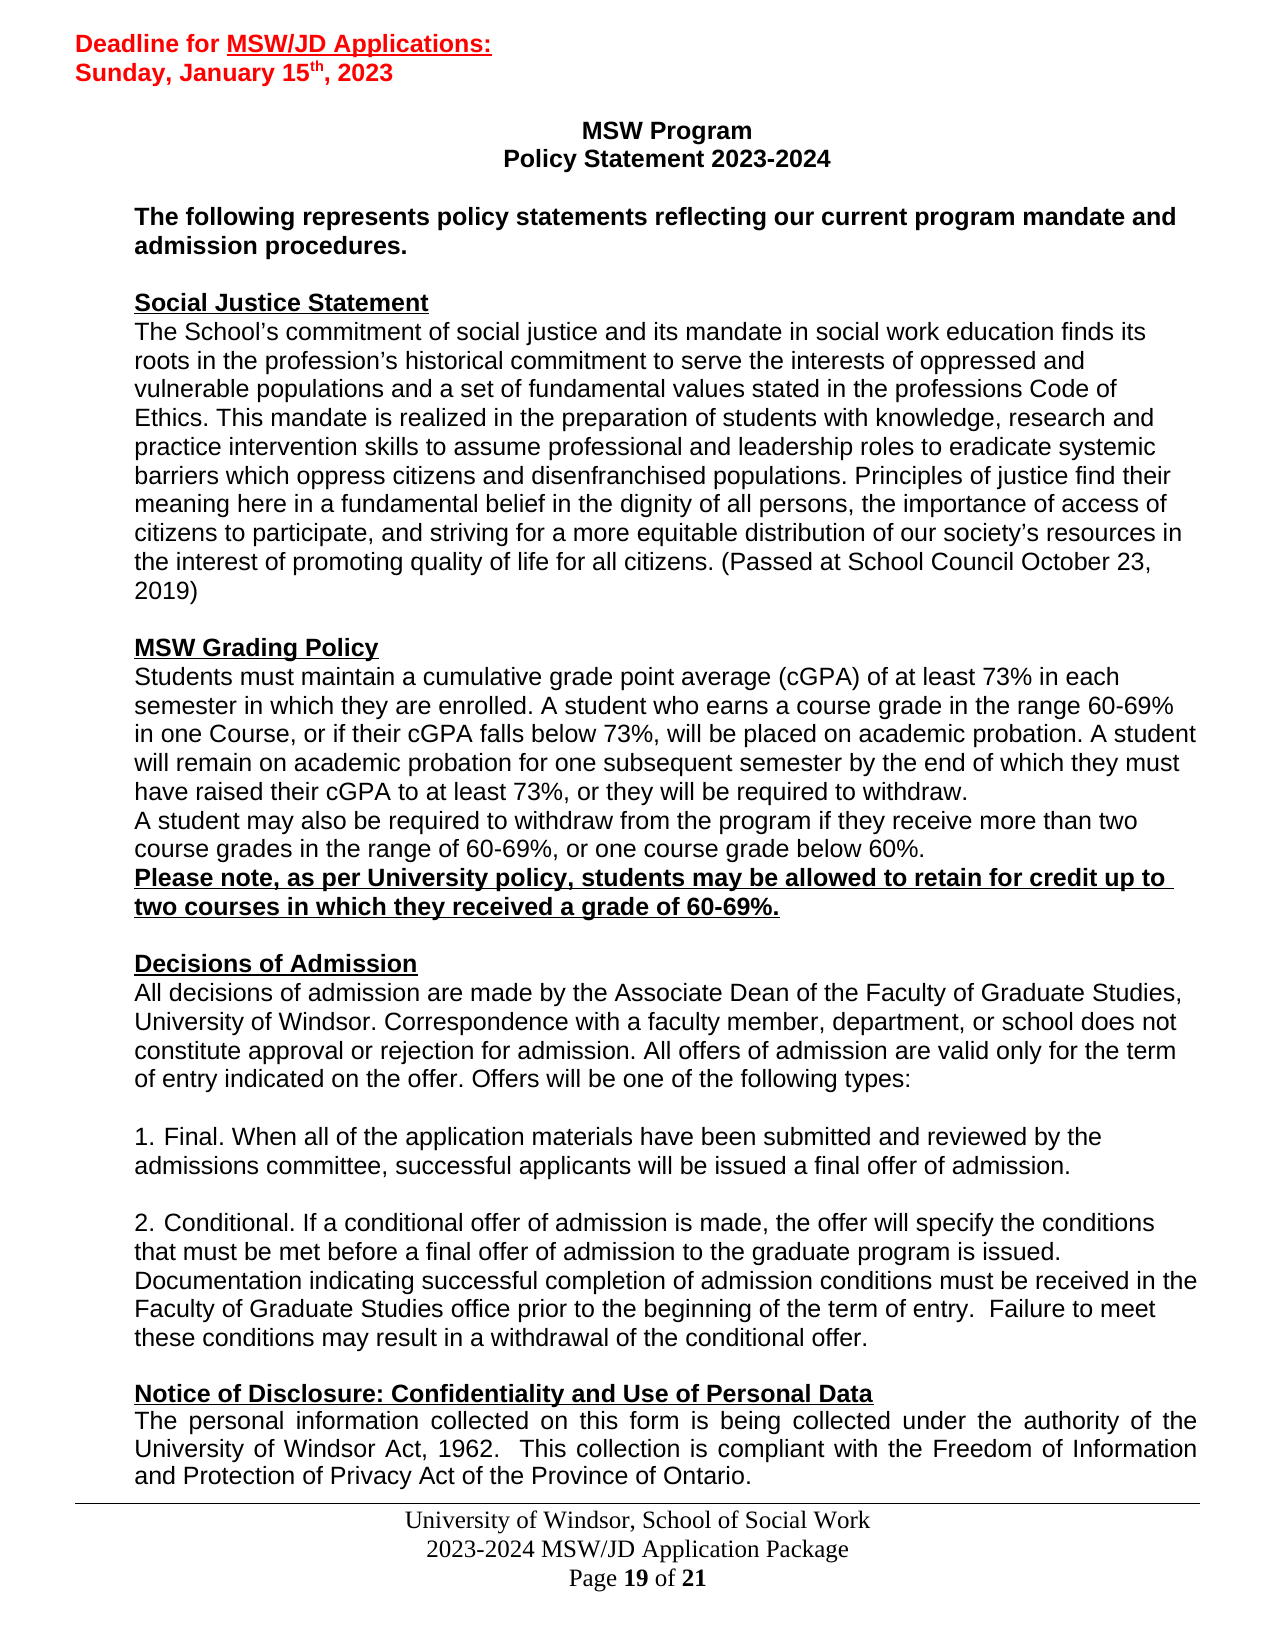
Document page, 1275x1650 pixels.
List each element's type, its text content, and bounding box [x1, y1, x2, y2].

text MSW Grading Policy [134, 633, 1200, 662]
text Please note, as per University policy, students may be allowed to retain for credit up to two courses in which they received a grade of 60-69%. [134, 863, 1200, 921]
text The personal information collected on this form is being collected under the authority of the University of Windsor Act, 1962. This collection is compliant with the Freedom of Information and Protection of Privacy Act of the Province of Ontario. [134, 1408, 1200, 1490]
text The School’s commitment of social justice and its mandate in social work education finds its roots in the profession’s historical commitment to serve the interests of oppressed and vulnerable populations and a set of fundamental values stated in the professions Code of Ethics. This mandate is realized in the preparation of students with knowledge, research and practice intervention skills to assume professional and leadership roles to eradicate systemic barriers which oppress citizens and disenfranchised populations. Principles of justice find their meaning here in a fundamental belief in the dignity of all persons, the importance of access of citizens to participate, and striving for a more equitable distribution of our society’s resources in the interest of promoting quality of life for all citizens. (Passed at School Council October 23, 2019) [134, 317, 1200, 604]
text The following represents policy statements reflecting our current program mandate and admission procedures. [134, 202, 1200, 259]
text All decisions of admission are made by the Associate Dean of the Faculty of Graduate Studies, University of Windsor. Correspondence with a faculty member, department, or school does not constitute approval or rejection for admission. All offers of admission are valid only for the term of entry indicated on the offer. Offers will be one of the following types: [134, 978, 1200, 1093]
text A student may also be required to withdraw from the program if they receive more than two course grades in the range of 60-69%, or one course grade below 60%. [134, 806, 1200, 863]
text Policy Statement 2023-2024 [134, 144, 1200, 173]
text Decisions of Admission [134, 949, 1200, 978]
text Social Justice Statement [134, 288, 1200, 317]
text Students must maintain a cumulative grade point average (cGPA) of at least 73% in each semester in which they are enrolled. A student who earns a course grade in the range 60-69% in one Course, or if their cGPA falls below 73%, will be placed on academic probation. A student will remain on academic probation for one subsequent semester by the end of which they must have raised their cGPA to at least 73%, or they will be required to withdraw. [134, 662, 1200, 806]
list Final. When all of the application materials have been submitted and reviewed by the admissions committee, successful applicants will be issued a final offer of admission. [134, 1122, 1200, 1179]
text MSW Program [134, 116, 1200, 144]
text Notice of Disclosure: Confidentiality and Use of Personal Data [134, 1381, 1200, 1408]
list Conditional. If a conditional offer of admission is made, the offer will specify the conditions that must be met before a final offer of admission to the graduate program is issued. Documentation indicating successful completion of admission conditions must be received in the Faculty of Graduate Studies office prior to the beginning of the term of entry. Failure to meet these conditions may result in a withdrawal of the conditional offer. [134, 1208, 1200, 1352]
